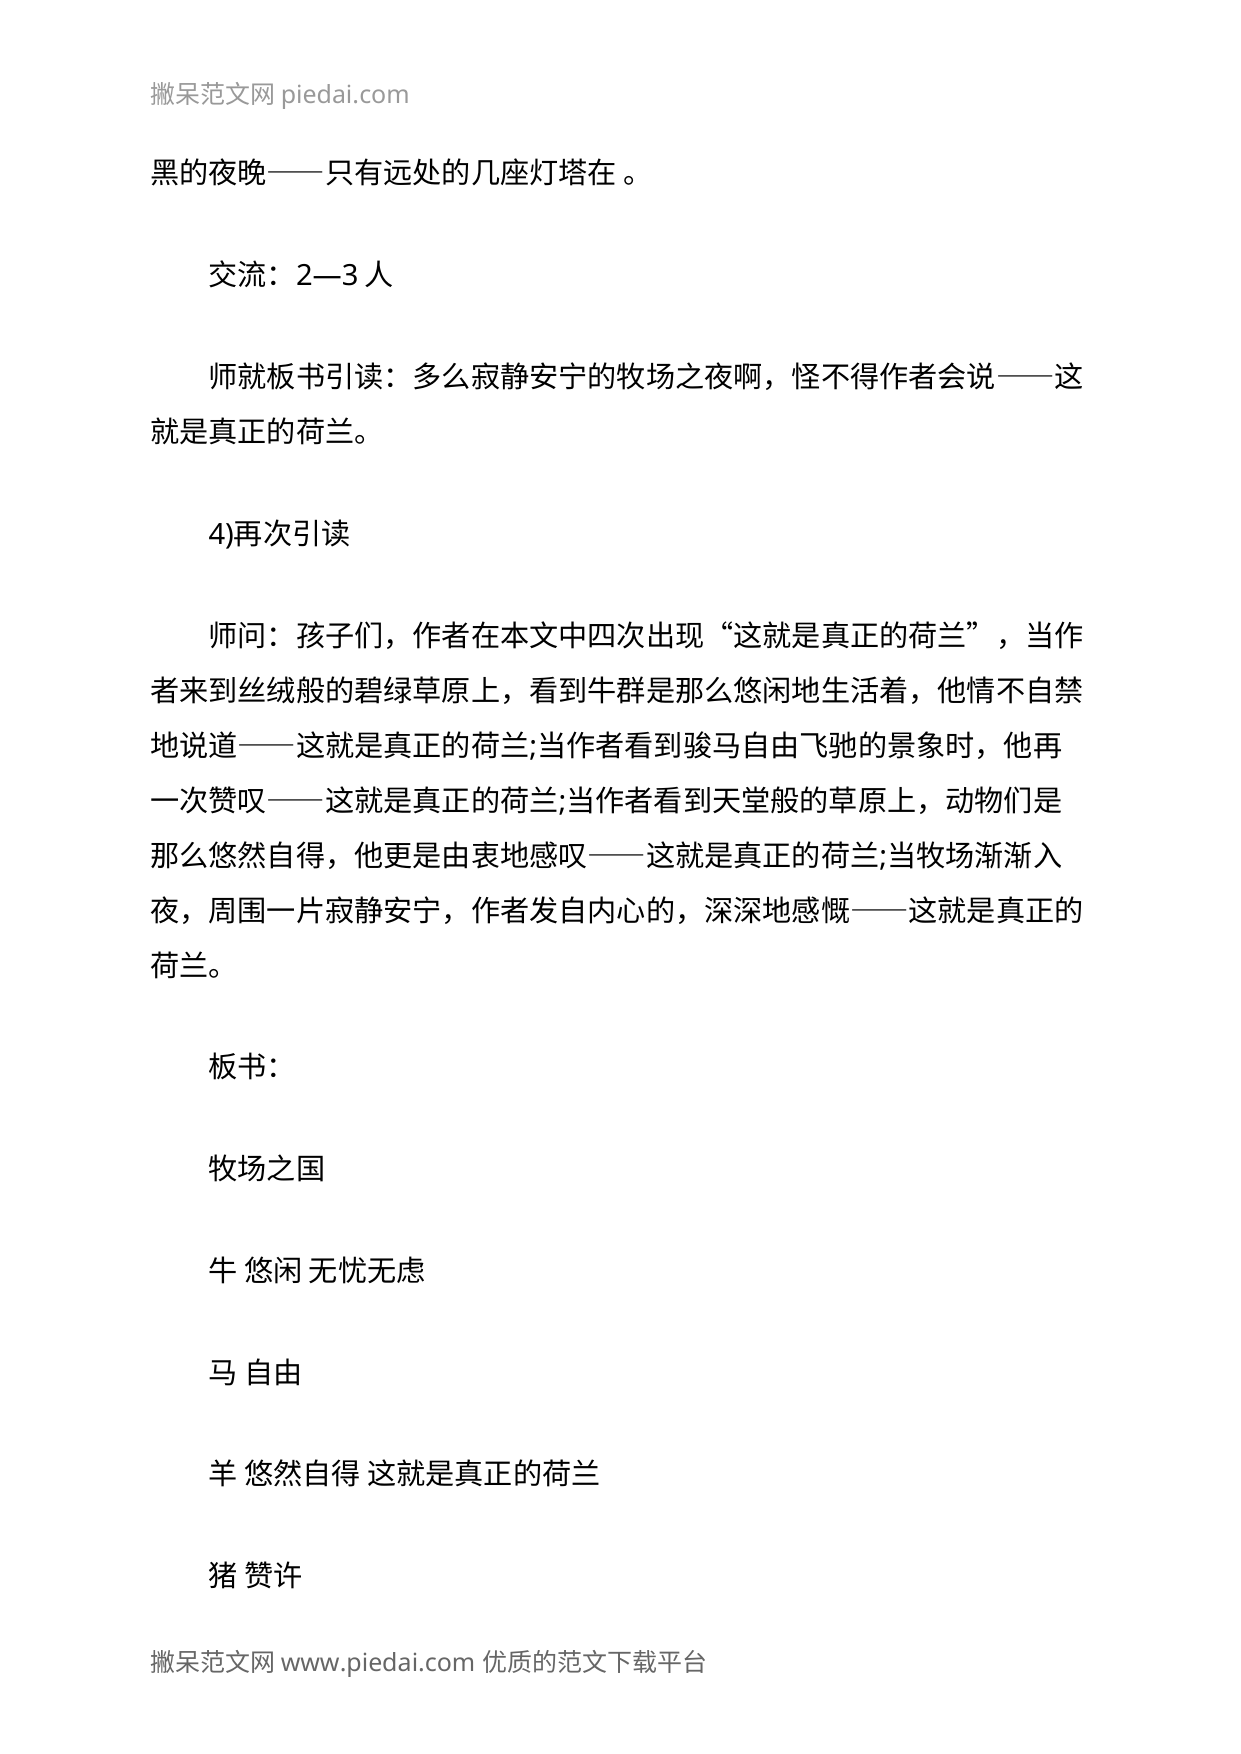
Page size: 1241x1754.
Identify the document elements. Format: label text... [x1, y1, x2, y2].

text 猪 赞许 [150, 1553, 1090, 1595]
text 师问：孩子们，作者在本文中四次出现“这就是真正的荷兰”，当作者来到丝绒般的碧绿草原上，看到牛群是那么悠闲地生活着，他情不自禁地说道——这就是真正的荷兰;当作者看到骏马自由飞驰的景象时，他再一次赞叹——这就是真正的荷兰;当作者看到天堂般的草原上，动物们是那么悠然自得，他更是由衷地感叹——这就是真正的荷兰;当牧场渐渐入夜，周围一片寂静安宁，作者发自内心的，深深地感慨——这就是真正的荷兰。 [150, 612, 1090, 984]
text 羊 悠然自得 这就是真正的荷兰 [150, 1451, 1090, 1493]
text 牛 悠闲 无忧无虑 [150, 1247, 1090, 1290]
text 4)再次引读 [150, 510, 1090, 553]
text 板书： [150, 1044, 1090, 1086]
text 交流：2—3人 [150, 252, 1090, 294]
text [150, 150, 1090, 192]
text 师就板书引读：多么寂静安宁的牧场之夜啊，怪不得作者会说——这就是真正的荷兰。 [150, 354, 1090, 451]
text 马 自由 [150, 1349, 1090, 1391]
text 牧场之国 [150, 1146, 1090, 1188]
